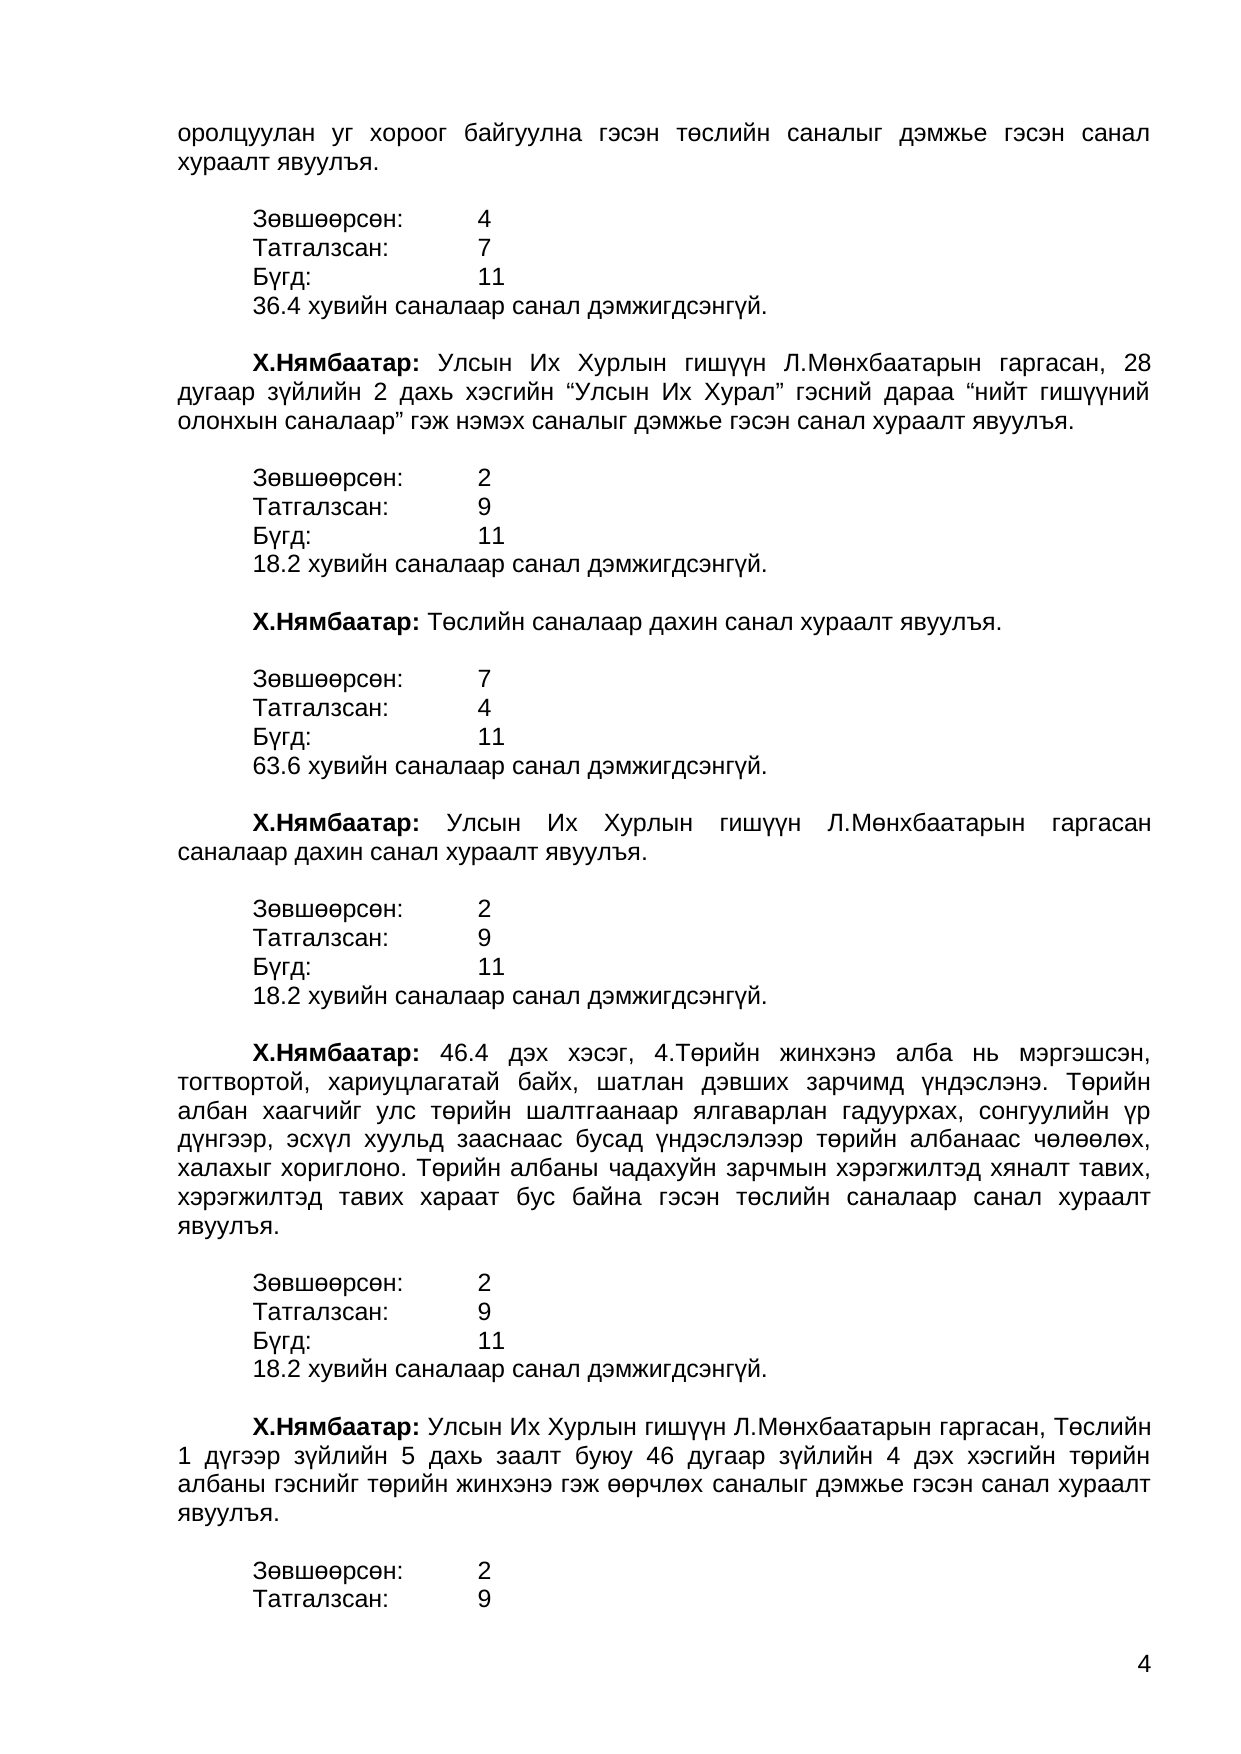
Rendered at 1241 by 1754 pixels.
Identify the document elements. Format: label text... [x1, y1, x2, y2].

text Зөвшөөрсөн: 2 [177, 1556, 1152, 1584]
text Бүгд: 11 [177, 952, 1152, 981]
text Бүгд: 11 [177, 722, 1152, 751]
text Татгалзсан: 4 [177, 693, 1152, 722]
text Зөвшөөрсөн: 2 [177, 894, 1152, 923]
text 18.2 хувийн саналаар санал дэмжигдсэнгүй. [177, 1354, 1152, 1383]
text Бүгд: 11 [177, 262, 1152, 291]
text Зөвшөөрсөн: 4 [177, 204, 1152, 233]
text Х.Нямбаатар: 46.4 дэх хэсэг, 4.Төрийн жинхэнэ алба нь мэргэшсэн, тогтвортой, хариуцлагатай байх, шатлан дэвших зарчимд үндэслэнэ. Төрийн албан хаагчийг улс төрийн шалтгаанаар ялгаварлан гадуурхах, сонгуулийн үр дүнгээр, эсхүл хуульд зааснаас бусад үндэслэлээр төрийн албанаас чөлөөлөх, халахыг хориглоно. Төрийн албаны чадахуйн зарчмын хэрэгжилтэд хяналт тавих, хэрэгжилтэд тавих хараат бус байна гэсэн төслийн саналаар санал хураалт явуулъя. [177, 1038, 1152, 1239]
text Бүгд: 11 [177, 521, 1152, 549]
text Татгалзсан: 9 [177, 1584, 1152, 1613]
text Зөвшөөрсөн: 2 [177, 463, 1152, 492]
text Х.Нямбаатар: Улсын Их Хурлын гишүүн Л.Мөнхбаатарын гаргасан саналаар дахин санал хураалт явуулъя. [177, 808, 1152, 866]
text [177, 118, 1152, 176]
text Татгалзсан: 9 [177, 1297, 1152, 1326]
text Татгалзсан: 9 [177, 923, 1152, 952]
text Бүгд: 11 [177, 1326, 1152, 1354]
text Х.Нямбаатар: Төслийн саналаар дахин санал хураалт явуулъя. [177, 607, 1152, 636]
text 36.4 хувийн саналаар санал дэмжигдсэнгүй. [177, 291, 1152, 319]
text Х.Нямбаатар: Улсын Их Хурлын гишүүн Л.Мөнхбаатарын гаргасан, 28 дугаар зүйлийн 2 дахь хэсгийн “Улсын Их Хурал” гэсний дараа “нийт гишүүний олонхын саналаар” гэж нэмэх саналыг дэмжье гэсэн санал хураалт явуулъя. [177, 348, 1152, 434]
text Зөвшөөрсөн: 2 [177, 1268, 1152, 1297]
text 18.2 хувийн саналаар санал дэмжигдсэнгүй. [177, 981, 1152, 1009]
text 63.6 хувийн саналаар санал дэмжигдсэнгүй. [177, 751, 1152, 779]
text Татгалзсан: 7 [177, 233, 1152, 262]
text Х.Нямбаатар: Улсын Их Хурлын гишүүн Л.Мөнхбаатарын гаргасан, Төслийн 1 дүгээр зүйлийн 5 дахь заалт буюу 46 дугаар зүйлийн 4 дэх хэсгийн төрийн албаны гэснийг төрийн жинхэнэ гэж өөрчлөх саналыг дэмжье гэсэн санал хураалт явуулъя. [177, 1412, 1152, 1527]
text Зөвшөөрсөн: 7 [177, 664, 1152, 693]
text Татгалзсан: 9 [177, 492, 1152, 521]
text 18.2 хувийн саналаар санал дэмжигдсэнгүй. [177, 549, 1152, 578]
